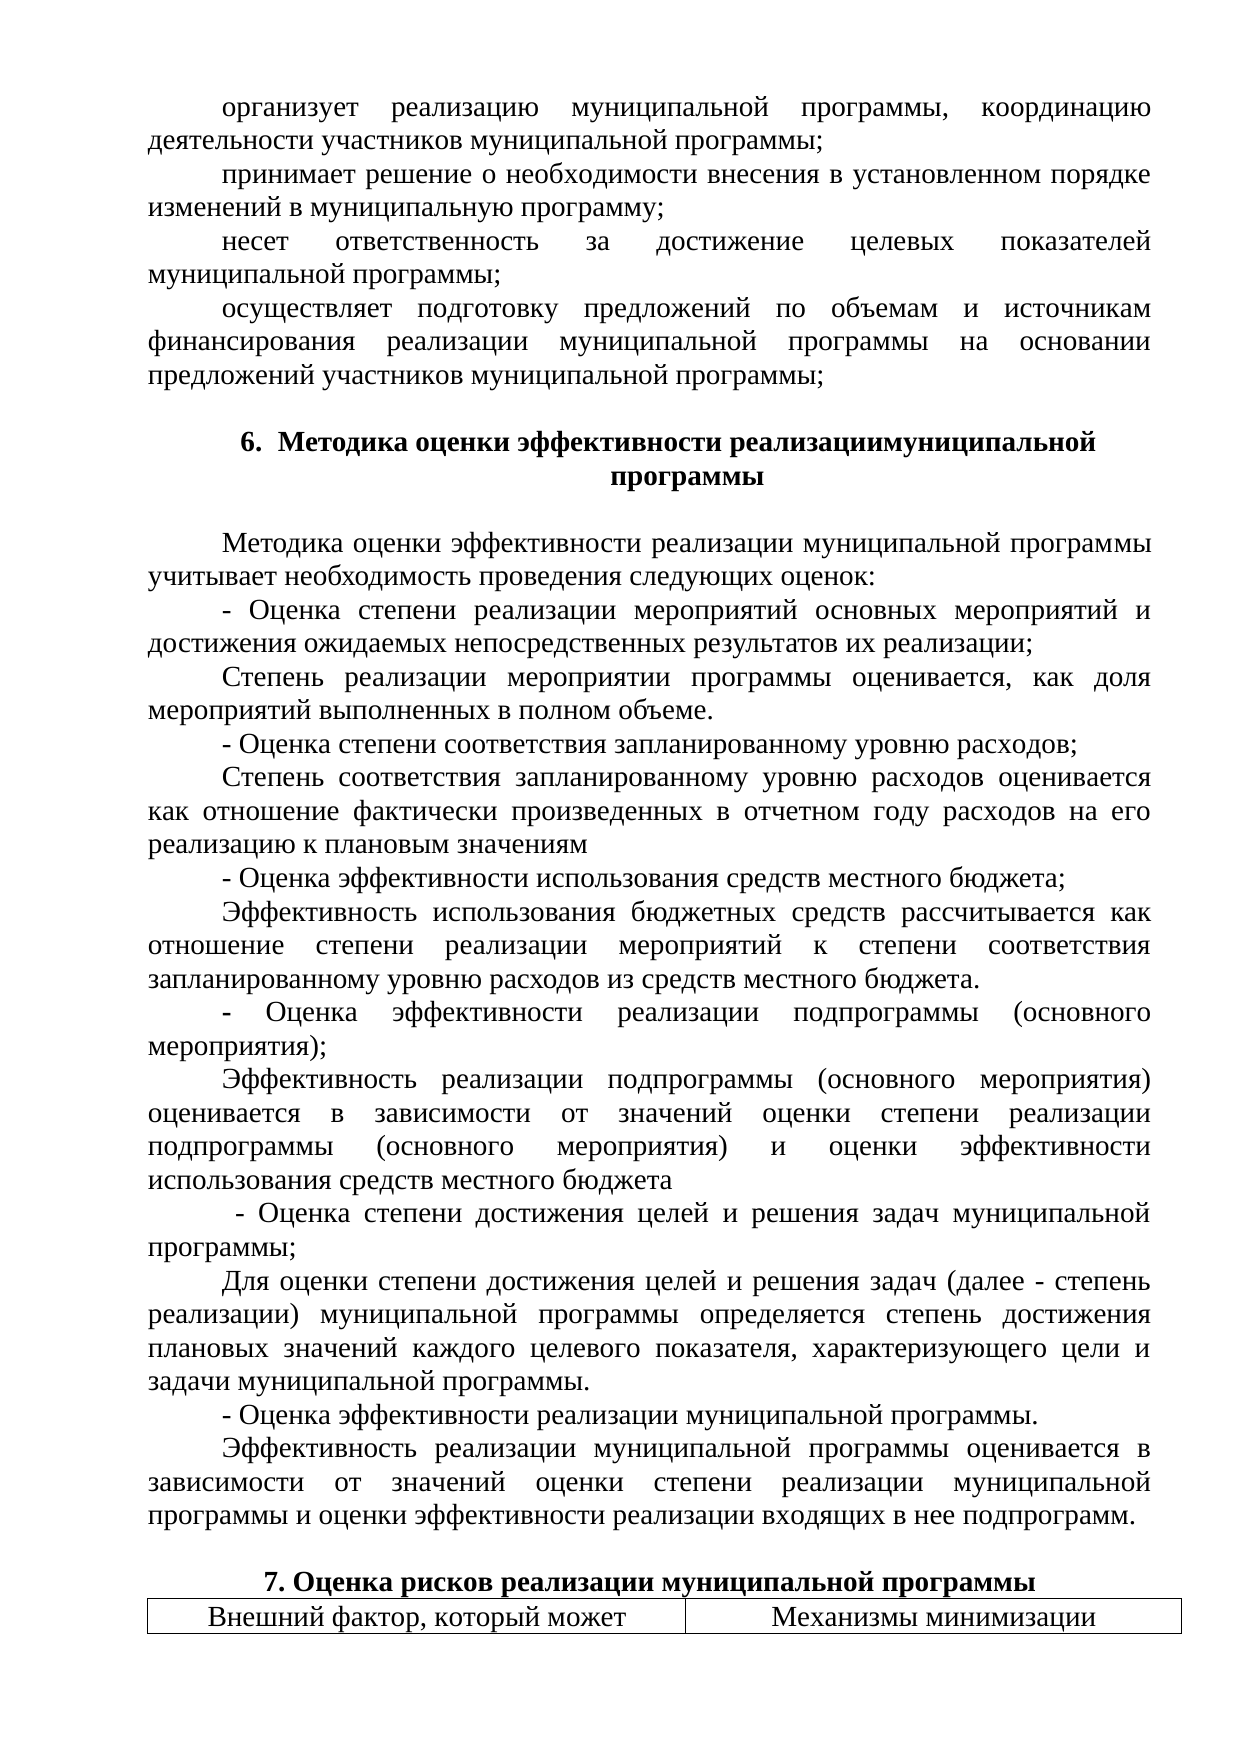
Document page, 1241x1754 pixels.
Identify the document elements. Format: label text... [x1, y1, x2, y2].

text 7. Оценка рисков реализации муниципальной программы [148, 1564, 1152, 1598]
text - Оценка степени соответствия запланированному уровню расходов; [148, 726, 1152, 759]
text Степень соответствия запланированному уровню расходов оценивается как отношение фактически произведенных в отчетном году расходов на его реализацию к плановым значениям [148, 759, 1152, 860]
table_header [686, 1599, 1181, 1633]
list Методика оценки эффективности реализациимуниципальной программы [185, 424, 1152, 491]
text осуществляет подготовку предложений по объемам и источникам финансирования реализации муниципальной программы на основании предложений участников муниципальной программы; [148, 290, 1152, 391]
list - Оценка эффективности использования средств местного бюджета; [148, 860, 1152, 894]
subtitle - Оценка эффективности реализации подпрограммы (основного мероприятия); [148, 994, 1152, 1061]
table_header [148, 1599, 685, 1633]
text несет ответственность за достижение целевых показателей муниципальной программы; [148, 223, 1152, 290]
text Эффективность реализации муниципальной программы оценивается в зависимости от значений оценки степени реализации муниципальной программы и оценки эффективности реализации входящих в нее подпрограмм. [148, 1430, 1152, 1531]
text организует реализацию муниципальной программы, координацию деятельности участников муниципальной программы; [148, 89, 1152, 156]
list Методика оценки эффективности реализации муниципальной программы учитывает необходимость проведения следующих оценок: [148, 525, 1152, 592]
list Эффективность использования бюджетных средств рассчитывается как отношение степени реализации мероприятий к степени соответствия запланированному уровню расходов из средств местного бюджета. [148, 894, 1152, 994]
text - Оценка эффективности реализации муниципальной программы. [148, 1397, 1152, 1430]
list Степень реализации мероприятии программы оценивается, как доля мероприятий выполненных в полном объеме. [148, 659, 1152, 726]
text Для оценки степени достижения целей и решения задач (далее - степень реализации) муниципальной программы определяется степень достижения плановых значений каждого целевого показателя, характеризующего цели и задачи муниципальной программы. [148, 1263, 1152, 1397]
text Эффективность реализации подпрограммы (основного мероприятия) оценивается в зависимости от значений оценки степени реализации подпрограммы (основного мероприятия) и оценки эффективности использования средств местного бюджета [148, 1061, 1152, 1196]
text принимает решение о необходимости внесения в установленном порядке изменений в муниципальную программу; [148, 156, 1152, 223]
list - Оценка степени реализации мероприятий основных мероприятий и достижения ожидаемых непосредственных результатов их реализации; [148, 592, 1152, 659]
text - Оценка степени достижения целей и решения задач муниципальной программы; [148, 1196, 1152, 1263]
